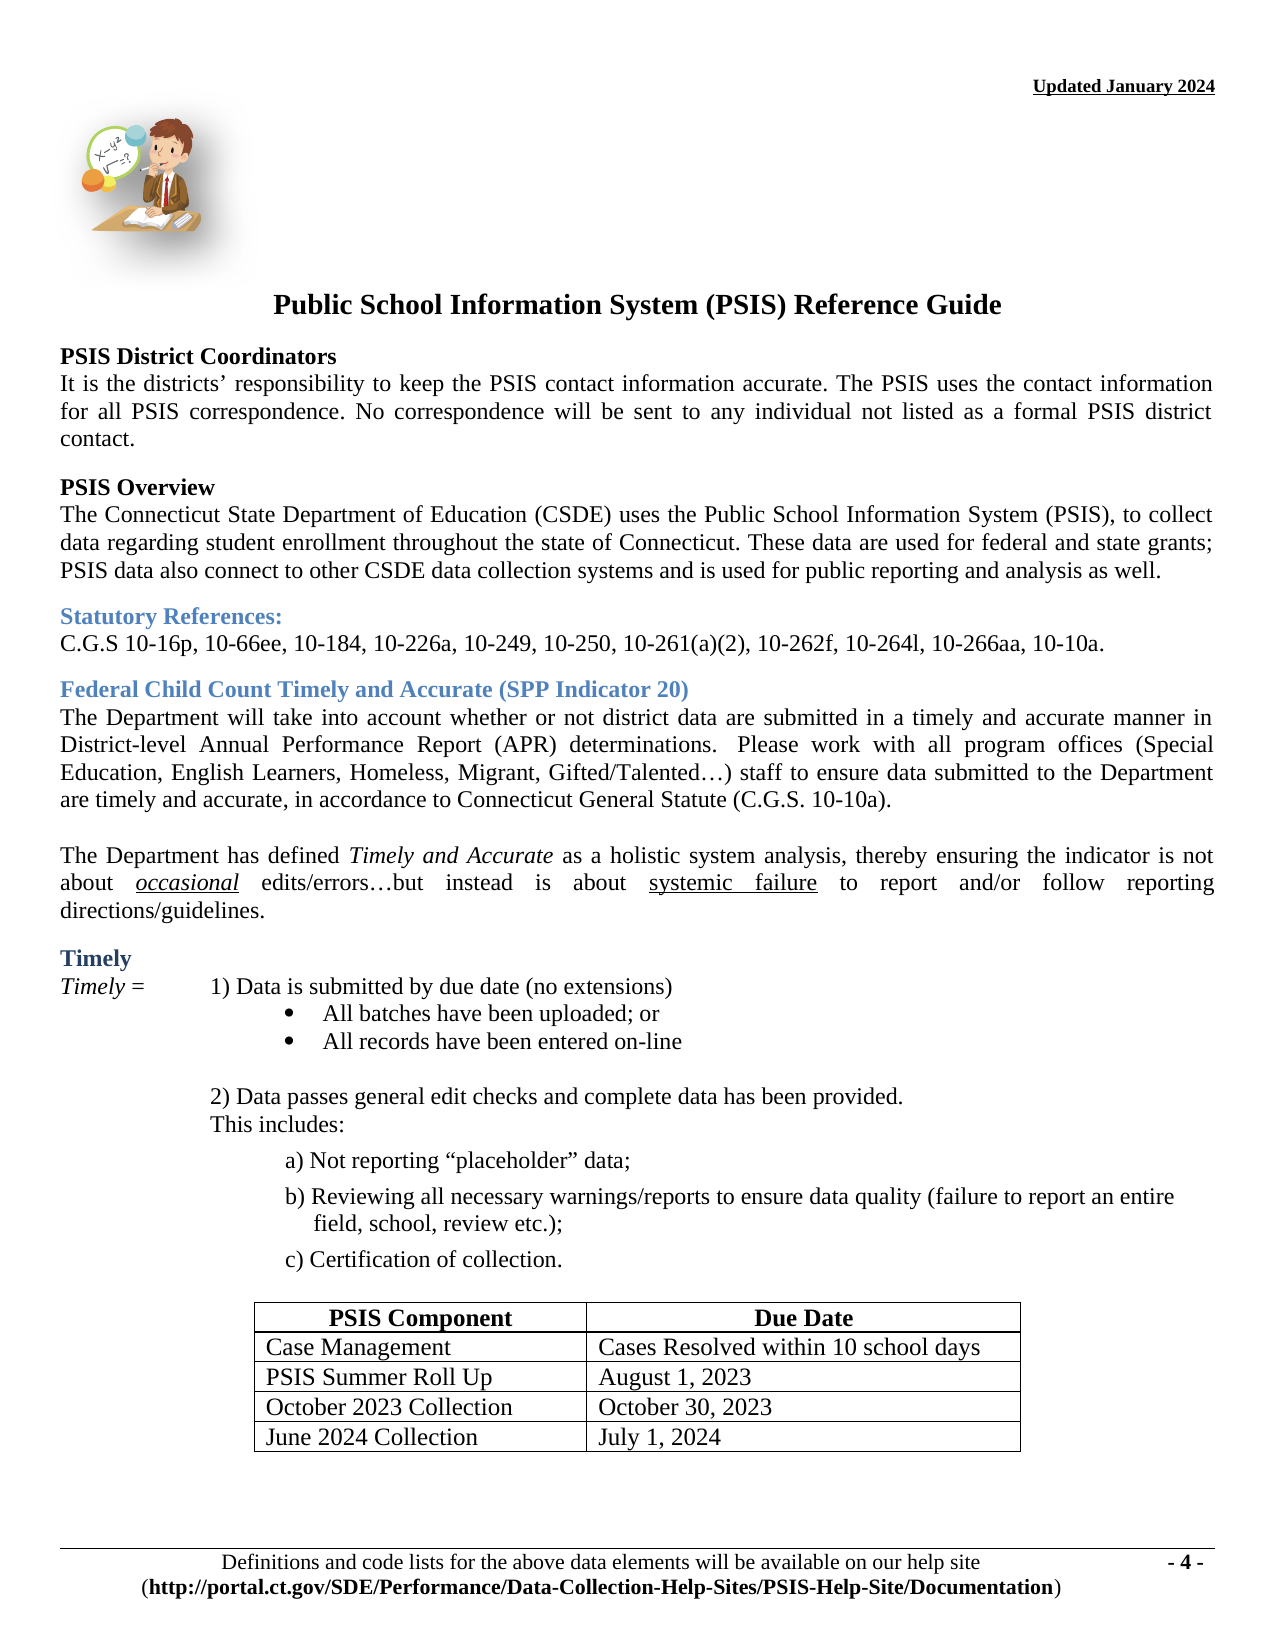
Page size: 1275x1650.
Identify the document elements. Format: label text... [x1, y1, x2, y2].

text This includes: [210, 1110, 1215, 1137]
text It is the districts’ responsibility to keep the PSIS contact information accurate. The PSIS uses the contact information for all PSIS correspondence. No correspondence will be sent to any individual not listed as a formal PSIS district contact. [60, 369, 1215, 452]
subtitle Timely [60, 944, 1215, 972]
subtitle Statutory References: [60, 604, 1215, 629]
table_header Due Date [587, 1303, 1020, 1331]
table_cell August 1, 2023 [587, 1362, 1020, 1391]
subtitle PSIS Overview [60, 473, 1215, 501]
text a) Not reporting “placeholder” data; [210, 1146, 1215, 1173]
subtitle PSIS District Coordinators [60, 342, 1215, 369]
text The Department will take into account whether or not district data are submitted in a timely and accurate manner in District-level Annual Performance Report (APR) determinations. Please work with all program offices (Special Education, English Learners, Homeless, Migrant, Gifted/Talented…) staff to ensure data submitted to the Department are timely and accurate, in accordance to Connecticut General Statute (C.G.S. 10-10a). [60, 703, 1215, 813]
table_cell July 1, 2024 [587, 1422, 1020, 1451]
table_cell Case Management [255, 1333, 586, 1361]
table_cell October 30, 2023 [587, 1392, 1020, 1421]
table_cell October 2023 Collection [255, 1392, 586, 1421]
table_cell PSIS Summer Roll Up [255, 1362, 586, 1391]
text Timely = 1) Data is submitted by due date (no extensions) [60, 972, 1215, 999]
table_cell Cases Resolved within 10 school days [587, 1333, 1020, 1361]
table_cell June 2024 Collection [255, 1422, 586, 1451]
list All records have been entered on-line [285, 1027, 1215, 1055]
text b) Reviewing all necessary warnings/reports to ensure data quality (failure to report an entire field, school, review etc.); [285, 1182, 1215, 1237]
table_header PSIS Component [255, 1303, 586, 1331]
text C.G.S 10-16p, 10-66ee, 10-184, 10-226a, 10-249, 10-250, 10-261(a)(2), 10-262f, 10-264l, 10-266aa, 10-10a. [60, 629, 1215, 657]
subtitle Federal Child Count Timely and Accurate (SPP Indicator 20) [60, 678, 1215, 703]
text The Department has defined Timely and Accurate as a holistic system analysis, thereby ensuring the indicator is not about occasional edits/errors…but instead is about systemic failure to report and/or follow reporting directions/guidelines. [60, 841, 1215, 923]
text The Connecticut State Department of Education (CSDE) uses the Public School Information System (PSIS), to collect data regarding student enrollment throughout the state of Connecticut. These data are used for federal and state grants; PSIS data also connect to other CSDE data collection systems and is used for public reporting and analysis as well. [60, 501, 1215, 583]
text c) Certification of collection. [285, 1245, 1215, 1273]
text 2) Data passes general edit checks and complete data has been provided. [210, 1082, 1215, 1110]
subtitle Public School Information System (PSIS) Reference Guide [60, 287, 1215, 321]
list All batches have been uploaded; or [285, 999, 1215, 1027]
